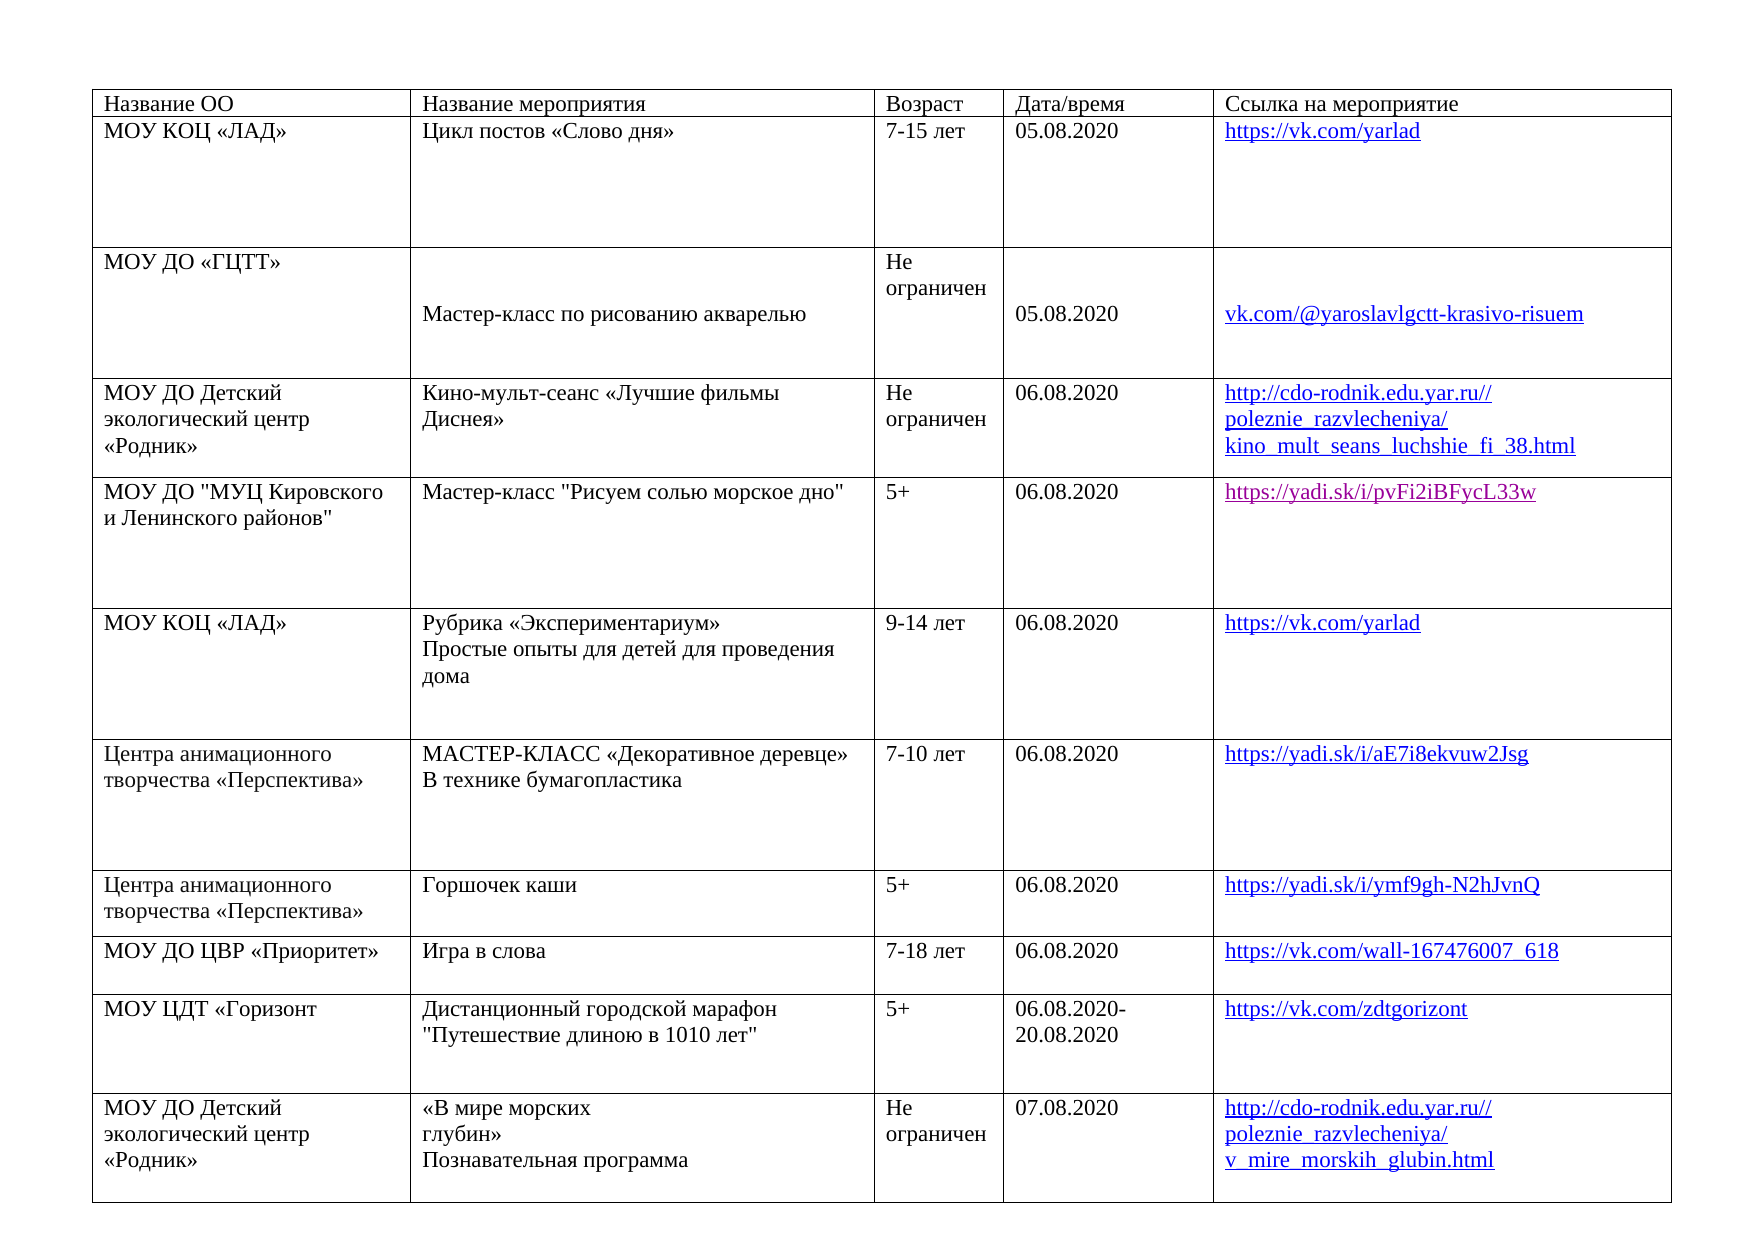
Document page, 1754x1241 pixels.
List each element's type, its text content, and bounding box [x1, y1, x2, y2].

table_cell 9-14 лет [875, 609, 1003, 739]
table_header Название ОО [93, 90, 410, 116]
table_cell Не ограничен [875, 248, 1003, 378]
table_cell 7-10 лет [875, 740, 1003, 870]
table_cell https://vk.com/yarlad [1214, 609, 1671, 739]
table_cell Не ограничен [875, 1094, 1003, 1202]
table_header Дата/время [1004, 90, 1213, 116]
table_cell МОУ КОЦ «ЛАД» [93, 609, 410, 739]
table_cell МАСТЕР-КЛАСС «Декоративное деревце» В технике бумагопластика [411, 740, 874, 870]
table_cell https://vk.com/wall-167476007_618 [1214, 937, 1671, 994]
table_cell 5+ [875, 478, 1003, 608]
table_cell МОУ ДО Детский экологический центр «Родник» [93, 1094, 410, 1202]
table_cell МОУ ДО «ГЦТТ» [93, 248, 410, 378]
table_cell Мастер-класс "Рисуем солью морское дно" [411, 478, 874, 608]
table_cell https://yadi.sk/i/aE7i8ekvuw2Jsg [1214, 740, 1671, 870]
table_cell Игра в слова [411, 937, 874, 994]
table_cell Рубрика «Экспериментариум» Простые опыты для детей для проведения дома [411, 609, 874, 739]
table_cell 7-18 лет [875, 937, 1003, 994]
table_cell vk.com/@yaroslavlgctt-krasivo-risuem [1214, 248, 1671, 378]
table_cell 5+ [875, 995, 1003, 1092]
table_cell 05.08.2020 [1004, 117, 1213, 247]
table_cell https://vk.com/yarlad [1214, 117, 1671, 247]
table_header Возраст [875, 90, 1003, 116]
table_header Название мероприятия [411, 90, 874, 116]
table_cell 7-15 лет [875, 117, 1003, 247]
table_cell 06.08.2020 [1004, 740, 1213, 870]
table_cell 06.08.2020 [1004, 379, 1213, 477]
table_cell Кино-мульт-сеанс «Лучшие фильмы Диснея» [411, 379, 874, 477]
table_cell «В мире морских глубин» Познавательная программа [411, 1094, 874, 1202]
table_cell Дистанционный городской марафон "Путешествие длиною в 1010 лет" [411, 995, 874, 1092]
table_cell 06.08.2020 [1004, 937, 1213, 994]
table_cell Горшочек каши [411, 871, 874, 936]
table_cell https://yadi.sk/i/pvFi2iBFycL33w [1214, 478, 1671, 608]
table_cell 07.08.2020 [1004, 1094, 1213, 1202]
table_cell МОУ ДО ЦВР «Приоритет» [93, 937, 410, 994]
table_cell http://cdo-rodnik.edu.yar.ru//poleznie_razvlecheniya/kino_mult_seans_luchshie_fi_38.html [1214, 379, 1671, 477]
table_cell 05.08.2020 [1004, 248, 1213, 378]
table_header Ссылка на мероприятие [1214, 90, 1671, 116]
table_cell МОУ ДО "МУЦ Кировского и Ленинского районов" [93, 478, 410, 608]
table_cell МОУ ЦДТ «Горизонт [93, 995, 410, 1092]
table_cell МОУ КОЦ «ЛАД» [93, 117, 410, 247]
table_cell 5+ [875, 871, 1003, 936]
table_cell 06.08.2020-20.08.2020 [1004, 995, 1213, 1092]
table_cell 06.08.2020 [1004, 609, 1213, 739]
table_cell Цикл постов «Слово дня» [411, 117, 874, 247]
table_cell 06.08.2020 [1004, 871, 1213, 936]
table_cell Не ограничен [875, 379, 1003, 477]
table_cell Центра анимационного творчества «Перспектива» [93, 871, 410, 936]
table_cell Центра анимационного творчества «Перспектива» [93, 740, 410, 870]
table_cell МОУ ДО Детский экологический центр «Родник» [93, 379, 410, 477]
table_cell Мастер-класс по рисованию акварелью [411, 248, 874, 378]
table_cell https://vk.com/zdtgorizont [1214, 995, 1671, 1092]
table_cell https://yadi.sk/i/ymf9gh-N2hJvnQ [1214, 871, 1671, 936]
table_cell 06.08.2020 [1004, 478, 1213, 608]
table_cell http://cdo-rodnik.edu.yar.ru//poleznie_razvlecheniya/v_mire_morskih_glubin.html [1214, 1094, 1671, 1202]
